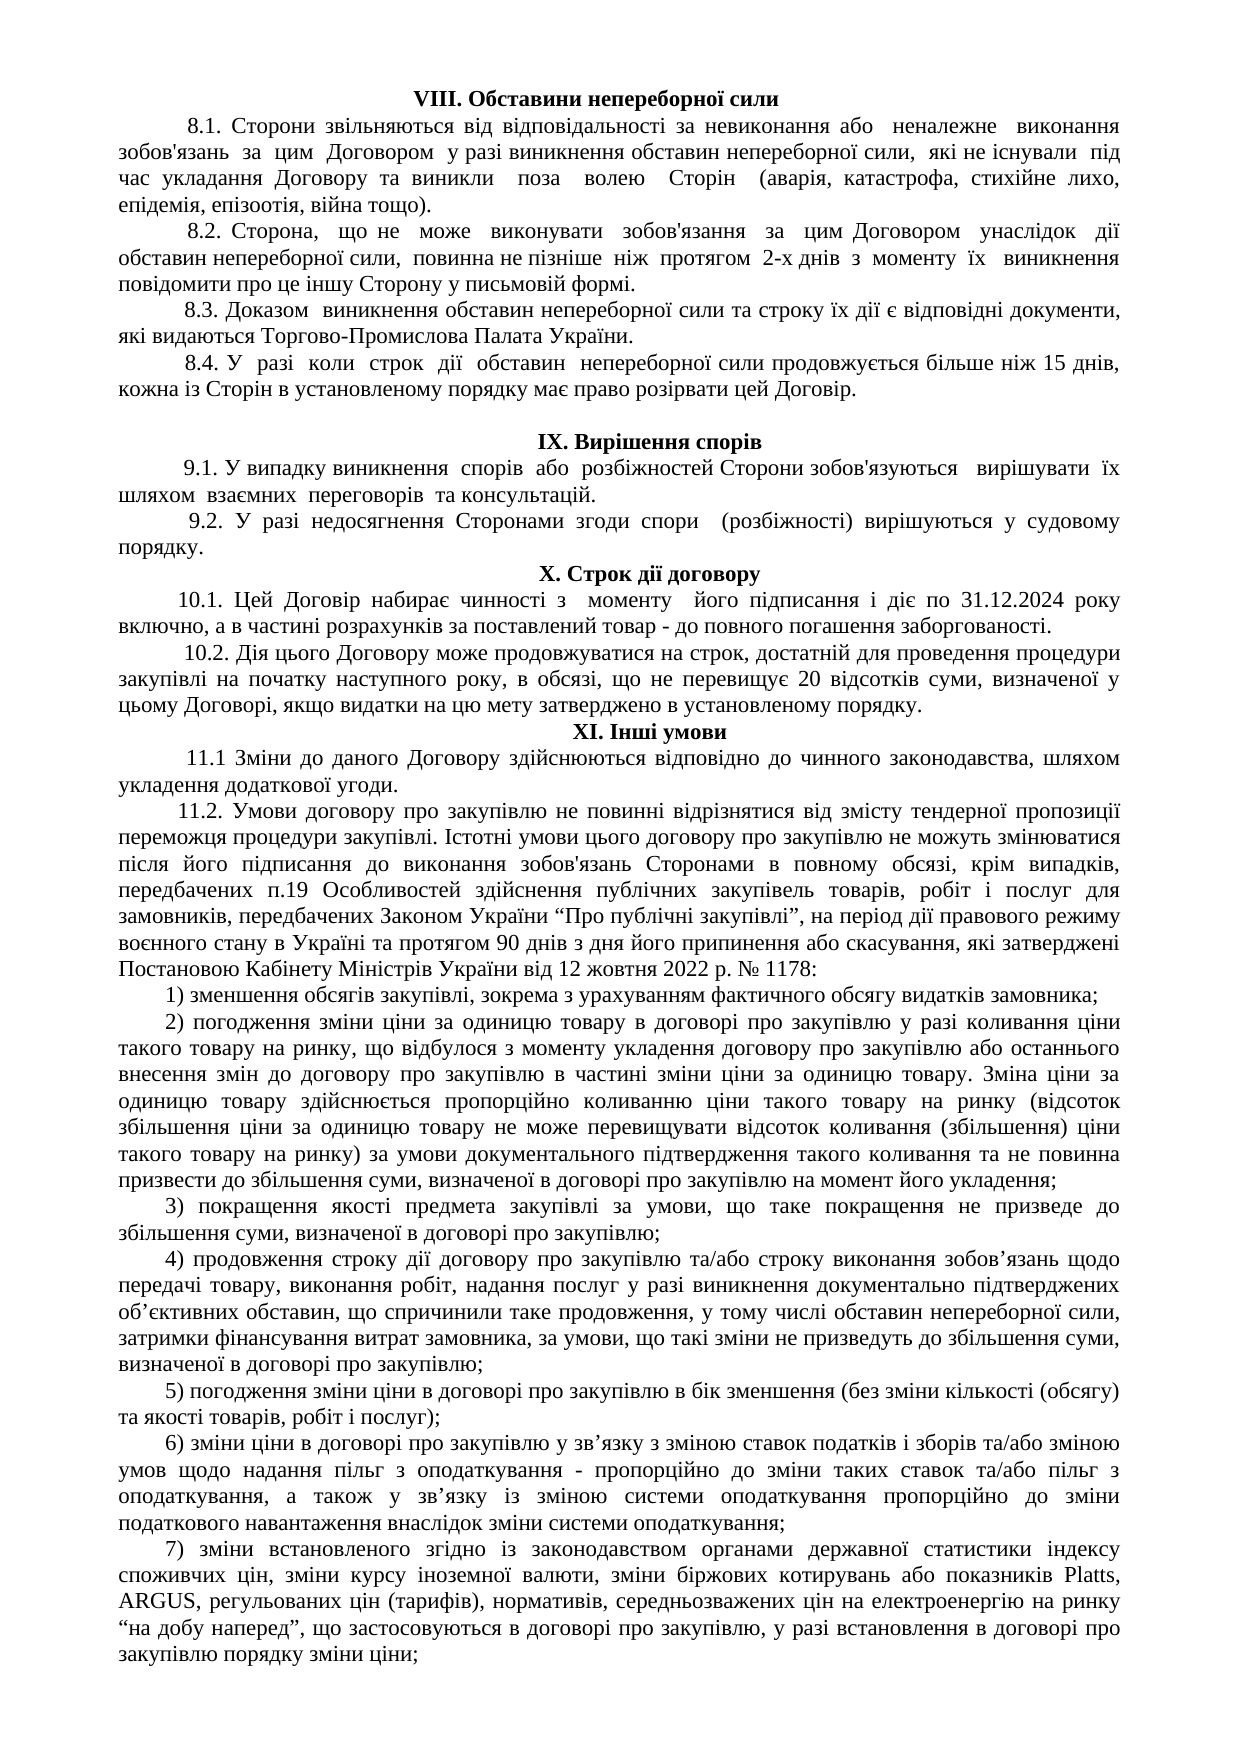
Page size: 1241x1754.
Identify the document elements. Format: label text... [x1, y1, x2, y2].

text 5) погодження зміни ціни в договорі про закупівлю в бік зменшення (без зміни кількості (обсягу) та якості товарів, робіт і послуг); [118, 1377, 1122, 1429]
text 8.2. Сторона, що не може виконувати зобов'язання за цим Договором унаслідок дії обставин непереборної сили, повинна не пізніше ніж протягом 2-х днів з моменту їх виникнення повідомити про це іншу Сторону у письмовій формі. [118, 217, 1122, 296]
text 8.3. Доказом виникнення обставин непереборної сили та строку їх дії є відповідні документи, які видаються Торгово-Промислова Палата України. [118, 296, 1122, 349]
text 2) погодження зміни ціни за одиницю товару в договорі про закупівлю у разі коливання ціни такого товару на ринку, що відбулося з моменту укладення договору про закупівлю або останнього внесення змін до договору про закупівлю в частині зміни ціни за одиницю товару. Зміна ціни за одиницю товару здійснюється пропорційно коливанню ціни такого товару на ринку (відсоток збільшення ціни за одиницю товару не може перевищувати відсоток коливання (збільшення) ціни такого товару на ринку) за умови документального підтвердження такого коливання та не повинна призвести до збільшення суми, визначеної в договорі про закупівлю на момент його укладення; [118, 1008, 1122, 1192]
text 9.1. У випадку виникнення спорів або розбіжностей Сторони зобов'язуються вирішувати їх шляхом взаємних переговорів та консультацій. [118, 454, 1122, 507]
text XI. Інші умови [118, 718, 1122, 744]
text VIII. Обставини непереборної сили [413, 85, 1122, 112]
text 3) покращення якості предмета закупівлі за умови, що таке покращення не призведе до збільшення суми, визначеної в договорі про закупівлю; [118, 1192, 1122, 1245]
text 10.2. Дія цього Договору може продовжуватися на строк, достатній для проведення процедури закупівлі на початку наступного року, в обсязі, що не перевищує 20 відсотків суми, визначеної у цьому Договорі, якщо видатки на цю мету затверджено в установленому порядку. [118, 639, 1122, 718]
text X. Строк дії договору [118, 560, 1122, 586]
text IX. Вирішення спорів [118, 428, 1122, 454]
text 7) зміни встановленого згідно із законодавством органами державної статистики індексу споживчих цін, зміни курсу іноземної валюти, зміни біржових котирувань або показників Platts, ARGUS, регульованих цін (тарифів), нормативів, середньозважених цін на електроенергію на ринку “на добу наперед”, що застосовуються в договорі про закупівлю, у разі встановлення в договорі про закупівлю порядку зміни ціни; [118, 1535, 1122, 1667]
text 8.1. Сторони звільняються від відповідальності за невиконання або неналежне виконання зобов'язань за цим Договором у разі виникнення обставин непереборної сили, які не існували під час укладання Договору та виникли поза волею Сторін (аварія, катастрофа, стихійне лихо, епідемія, епізоотія, війна тощо). [118, 112, 1122, 217]
text 11.1 Зміни до даного Договору здійснюються відповідно до чинного законодавства, шляхом укладення додаткової угоди. [118, 744, 1122, 797]
text 11.2. Умови договору про закупівлю не повинні відрізнятися від змісту тендерної пропозиції переможця процедури закупівлі. Істотні умови цього договору про закупівлю не можуть змінюватися після його підписання до виконання зобов'язань Сторонами в повному обсязі, крім випадків, передбачених п.19 Особливостей здійснення публічних закупівель товарів, робіт і послуг для замовників, передбачених Законом України “Про публічні закупівлі”, на період дії правового режиму воєнного стану в Україні та протягом 90 днів з дня його припинення або скасування, які затверджені Постановою Кабінету Міністрів України від 12 жовтня 2022 р. № 1178: [118, 797, 1122, 981]
text 6) зміни ціни в договорі про закупівлю у зв’язку з зміною ставок податків і зборів та/або зміною умов щодо надання пільг з оподаткування - пропорційно до зміни таких ставок та/або пільг з оподаткування, а також у зв’язку із зміною системи оподаткування пропорційно до зміни податкового навантаження внаслідок зміни системи оподаткування; [118, 1429, 1122, 1535]
text 8.4. У разі коли строк дії обставин непереборної сили продовжується більше ніж 15 днів, кожна із Сторін в установленому порядку має право розірвати цей Договір. [118, 349, 1122, 402]
text 9.2. У разі недосягнення Сторонами згоди спори (розбіжності) вирішуються у судовому порядку. [118, 507, 1122, 560]
text 10.1. Цей Договір набирає чинності з моменту його підписання і діє по 31.12.2024 року включно, а в частині розрахунків за поставлений товар - до повного погашення заборгованості. [118, 586, 1122, 639]
text 1) зменшення обсягів закупівлі, зокрема з урахуванням фактичного обсягу видатків замовника; [118, 981, 1122, 1008]
text 4) продовження строку дії договору про закупівлю та/або строку виконання зобов’язань щодо передачі товару, виконання робіт, надання послуг у разі виникнення документально підтверджених об’єктивних обставин, що спричинили таке продовження, у тому числі обставин непереборної сили, затримки фінансування витрат замовника, за умови, що такі зміни не призведуть до збільшення суми, визначеної в договорі про закупівлю; [118, 1245, 1122, 1377]
